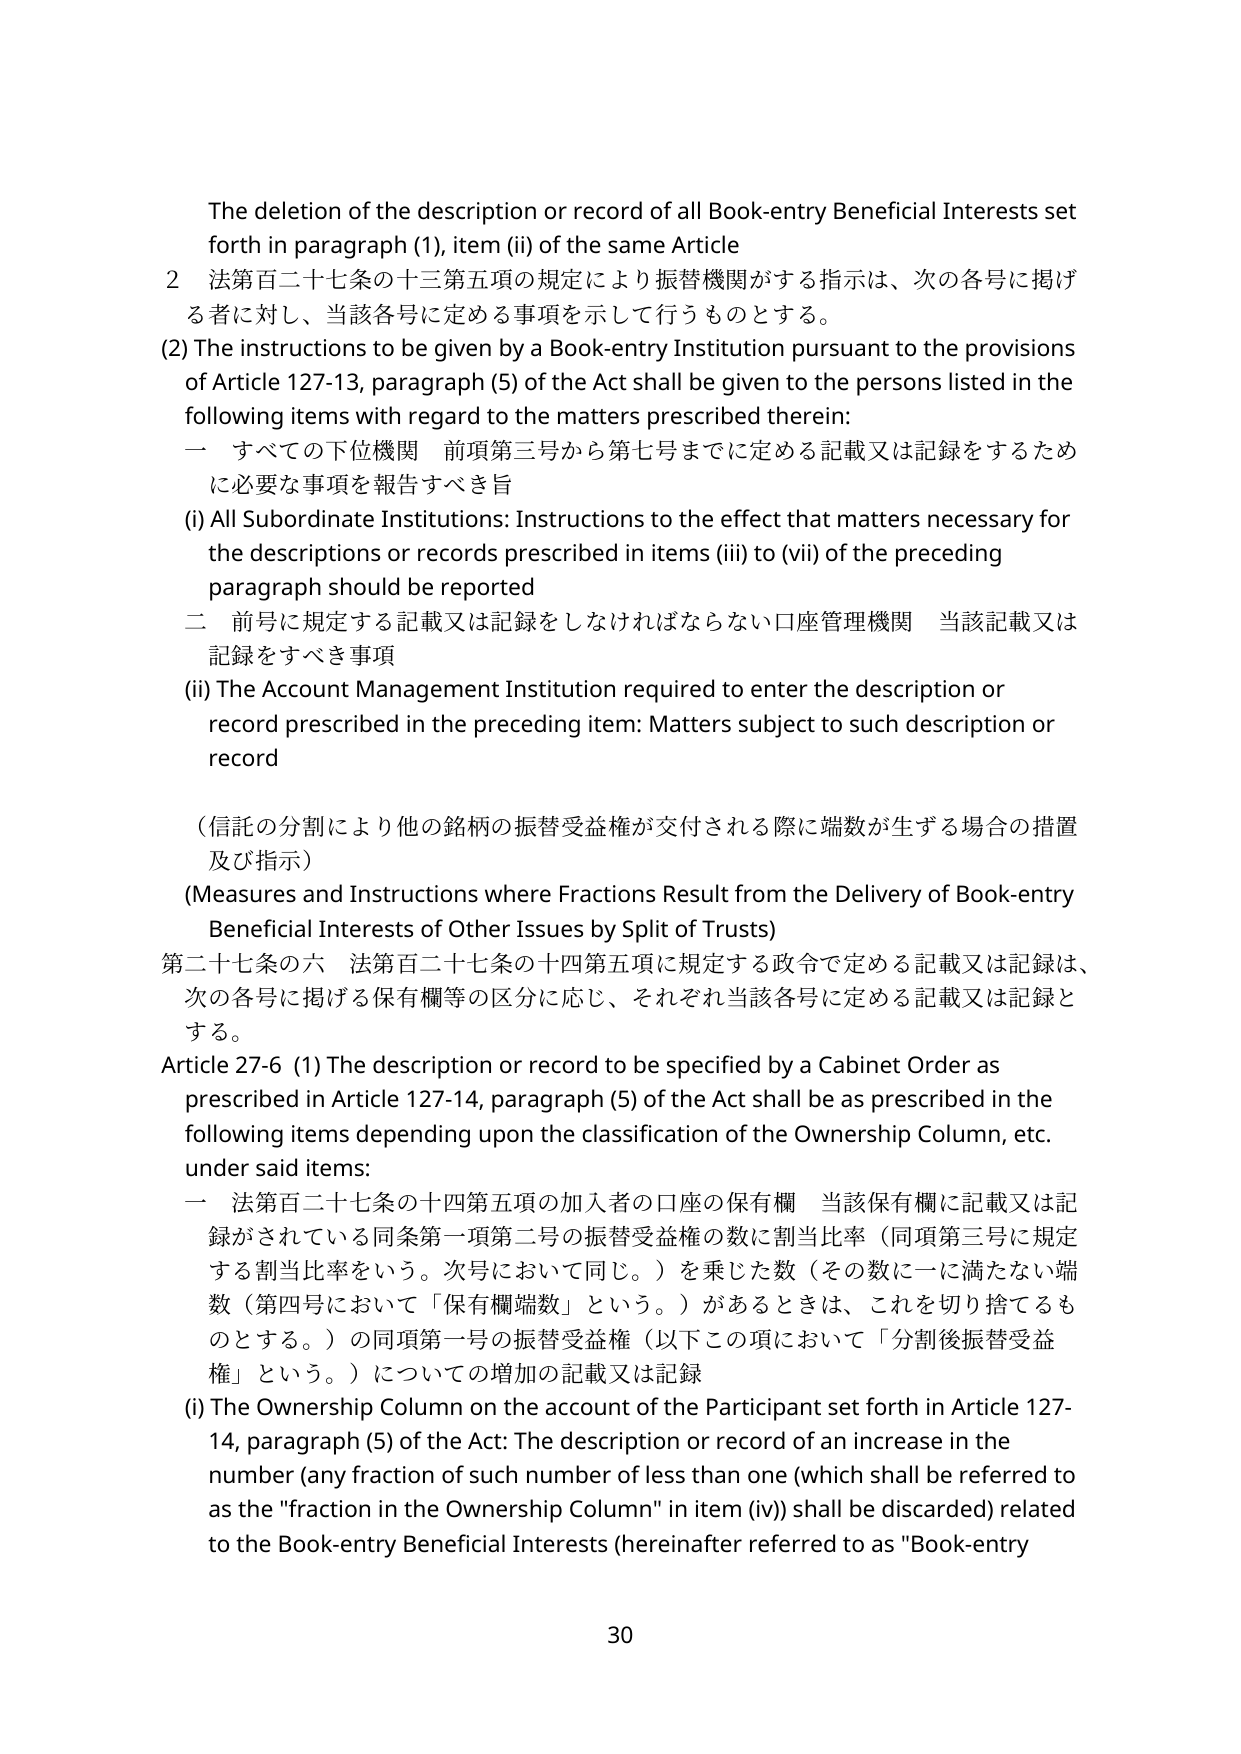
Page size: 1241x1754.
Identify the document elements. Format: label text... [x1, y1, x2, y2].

text 第二十七条の六 法第百二十七条の十四第五項に規定する政令で定める記載又は記録は、次の各号に掲げる保有欄等の区分に応じ、それぞれ当該各号に定める記載又は記録とする。 [161, 945, 1079, 1048]
text （信託の分割により他の銘柄の振替受益権が交付される際に端数が生ずる場合の措置及び指示） [184, 809, 1079, 877]
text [184, 194, 1079, 262]
text (i) All Subordinate Institutions: Instructions to the effect that matters necessary for the descriptions or records prescribed in items (iii) to (vii) of the preceding paragraph should be reported [184, 501, 1079, 604]
text ２ 法第百二十七条の十三第五項の規定により振替機関がする指示は、次の各号に掲げる者に対し、当該各号に定める事項を示して行うものとする。 [161, 262, 1079, 330]
text (2) The instructions to be given by a Book-entry Institution pursuant to the provisions of Article 127-13, paragraph (5) of the Act shall be given to the persons listed in the following items with regard to the matters prescribed therein: [161, 330, 1079, 433]
text (Measures and Instructions where Fractions Result from the Delivery of Book-entry Beneficial Interests of Other Issues by Split of Trusts) [184, 877, 1079, 945]
text 一 すべての下位機関 前項第三号から第七号までに定める記載又は記録をするために必要な事項を報告すべき旨 [184, 433, 1079, 501]
text (ii) The Account Management Institution required to enter the description or record prescribed in the preceding item: Matters subject to such description or record [184, 672, 1079, 774]
text 一 法第百二十七条の十四第五項の加入者の口座の保有欄 当該保有欄に記載又は記録がされている同条第一項第二号の振替受益権の数に割当比率（同項第三号に規定する割当比率をいう。次号において同じ。）を乗じた数（その数に一に満たない端数（第四号において「保有欄端数」という。）があるときは、これを切り捨てるものとする。）の同項第一号の振替受益権（以下この項において「分割後振替受益権」という。）についての増加の記載又は記録 [184, 1184, 1079, 1389]
text 二 前号に規定する記載又は記録をしなければならない口座管理機関 当該記載又は記録をすべき事項 [184, 604, 1079, 672]
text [184, 1389, 1079, 1560]
text Article 27-6 (1) The description or record to be specified by a Cabinet Order as prescribed in Article 127-14, paragraph (5) of the Act shall be as prescribed in the following items depending upon the classification of the Ownership Column, etc. under said items: [161, 1048, 1079, 1184]
